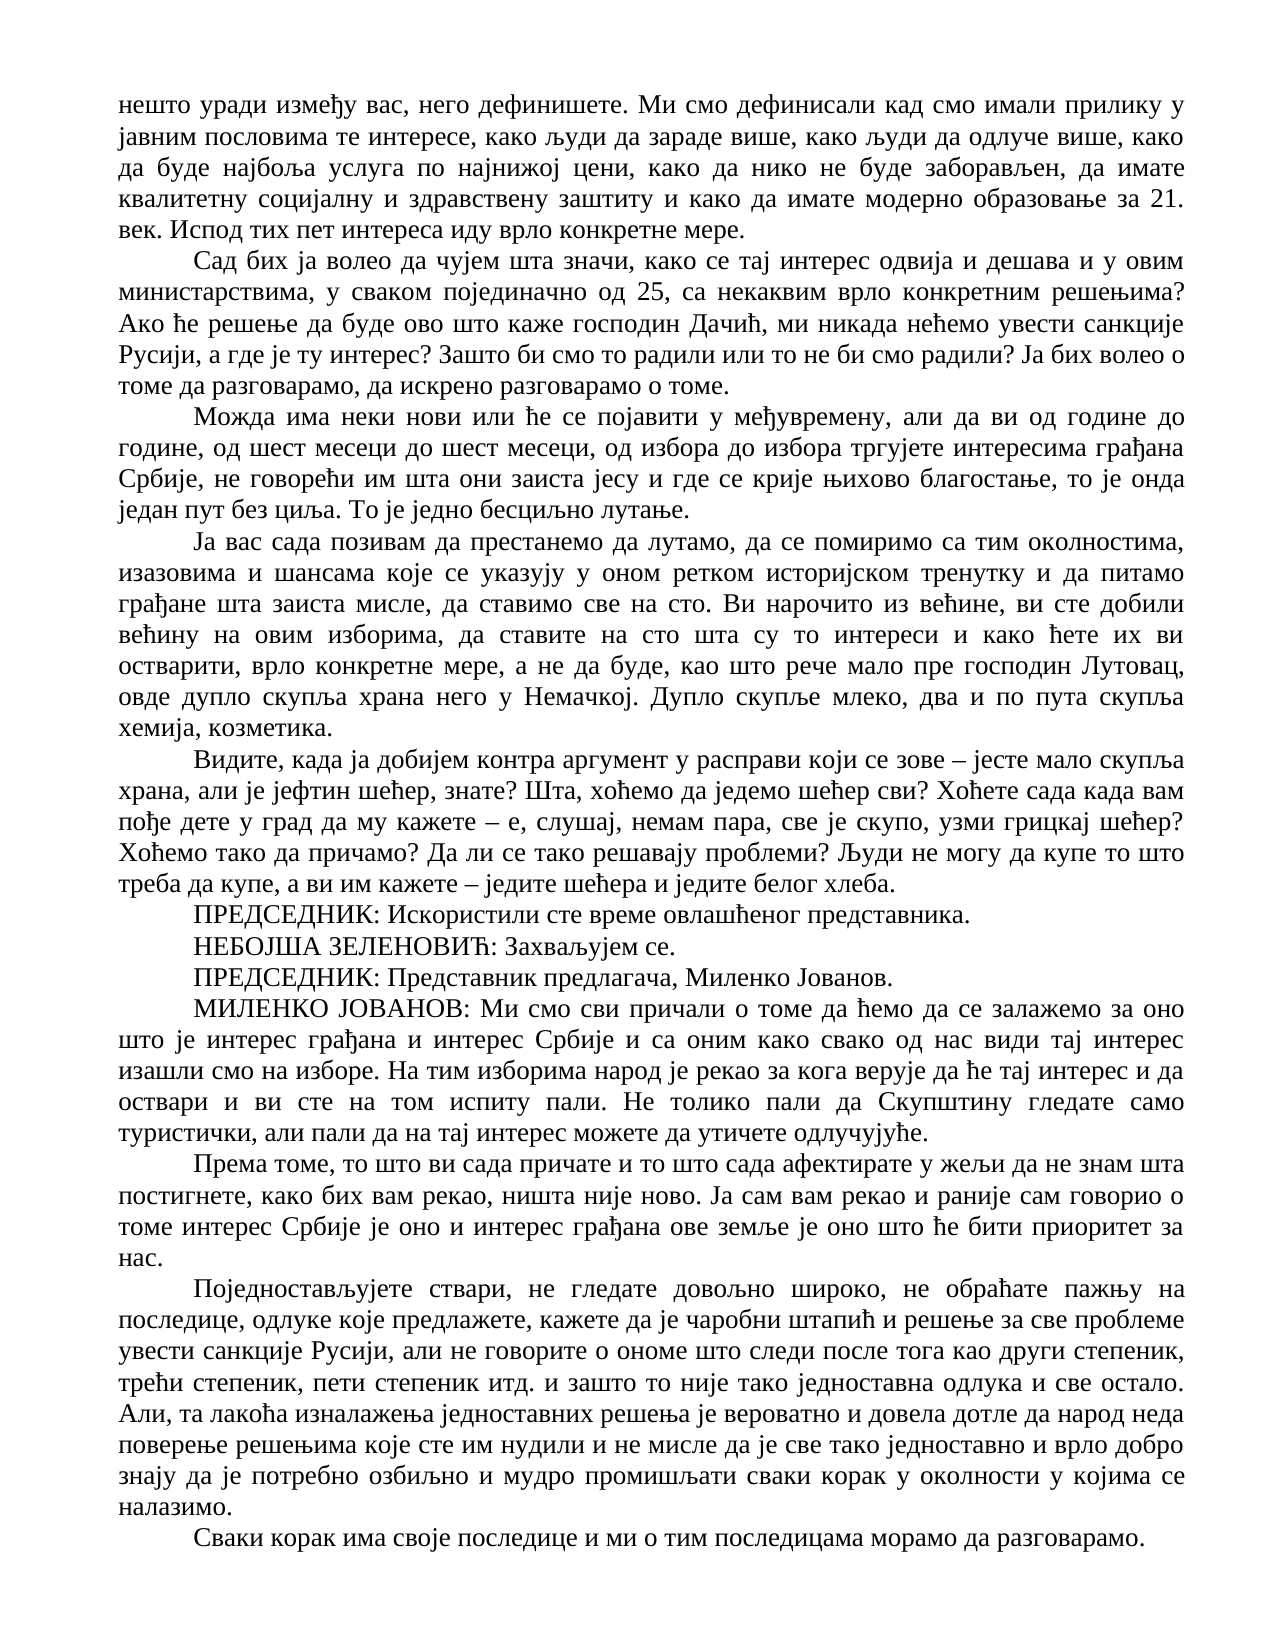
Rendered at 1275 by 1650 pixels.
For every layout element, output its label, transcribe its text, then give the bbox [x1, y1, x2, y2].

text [118, 89, 1186, 244]
text Сваки корак има своје последице и ми о тим последицама морамо да разговарамо. [118, 1521, 1186, 1552]
text ПРЕДСЕДНИК: Представник предлагача, Миленко Јованов. [118, 961, 1186, 992]
text Можда има неки нови или ће се појавити у међувремену, али да ви од године до године, од шест месеци до шест месеци, од избора до избора тргујете интересима грађана Србије, не говорећи им шта они заиста јесу и где се крије њихово благостање, то је онда један пут без циља. То је једно бесциљно лутање. [118, 400, 1186, 525]
text Сад бих ја волео да чујем шта значи, како се тај интерес одвија и дешава и у овим министарствима, у сваком појединачно од 25, са некаквим врло конкретним решењима? Ако ће решење да буде ово што каже господин Дачић, ми никада нећемо увести санкције Русији, а где је ту интерес? Зашто би смо то радили или то не би смо радили? Ја бих волео о томе да разговарамо, да искрено разговарамо о томе. [118, 244, 1186, 400]
text Ја вас сада позивам да престанемо да лутамо, да се помиримо са тим околностима, изазовима и шансама које се указују у оном ретком историјском тренутку и да питамо грађане шта заиста мисле, да ставимо све на сто. Ви нарочито из већине, ви сте добили већину на овим изборима, да ставите на сто шта су то интереси и како ћете их ви остварити, врло конкретне мере, а не да буде, као што рече мало пре господин Лутовац, овде дупло скупља храна него у Немачкој. Дупло скупље млеко, два и по пута скупља хемија, козметика. [118, 525, 1186, 743]
text Видите, када ја добијем контра аргумент у расправи који се зове – јесте мало скупља храна, али је јефтин шећер, знате? Шта, хоћемо да једемо шећер сви? Хоћете сада када вам пође дете у град да му кажете – е, слушај, немам пара, све је скупо, узми грицкај шећер? Хоћемо тако да причамо? Да ли се тако решавају проблеми? Људи не могу да купе то што треба да купе, а ви им кажете – једите шећера и једите белог хлеба. [118, 743, 1186, 898]
text ПРЕДСЕДНИК: Искористили сте време овлашћеног представника. [118, 898, 1186, 929]
text МИЛЕНКО ЈОВАНОВ: Ми смо сви причали о томе да ћемо да се залажемо за оно што је интерес грађана и интерес Србије и са оним како свако од нас види тај интерес изашли смо на изборе. На тим изборима народ је рекао за кога верује да ће тај интерес и да оствари и ви сте на том испиту пали. Не толико пали да Скупштину гледате само туристички, али пали да на тај интерес можете да утичете одлучујуће. [118, 992, 1186, 1148]
text НЕБОЈША ЗЕЛЕНОВИЋ: Захваљујем се. [118, 929, 1186, 961]
text Према томе, то што ви сада причате и то што сада афектирате у жељи да не знам шта постигнете, како бих вам рекао, ништа није ново. Ја сам вам рекао и раније сам говорио о томе интерес Србије је оно и интерес грађана ове земље је оно што ће бити приоритет за нас. [118, 1148, 1186, 1272]
text Поједностављујете ствари, не гледате довољно широко, не обраћате пажњу на последице, одлуке које предлажете, кажете да је чаробни штапић и решење за све проблеме увести санкције Русији, али не говорите о ономе што следи после тога као други степеник, трећи степеник, пети степеник итд. и зашто то није тако једноставна одлука и све остало. Али, та лакоћа изналажења једноставних решења је вероватно и довела дотле да народ неда поверење решењима које сте им нудили и не мисле да је све тако једноставно и врло добро знају да је потребно озбиљно и мудро промишљати сваки корак у околности у којима се налазимо. [118, 1272, 1186, 1521]
